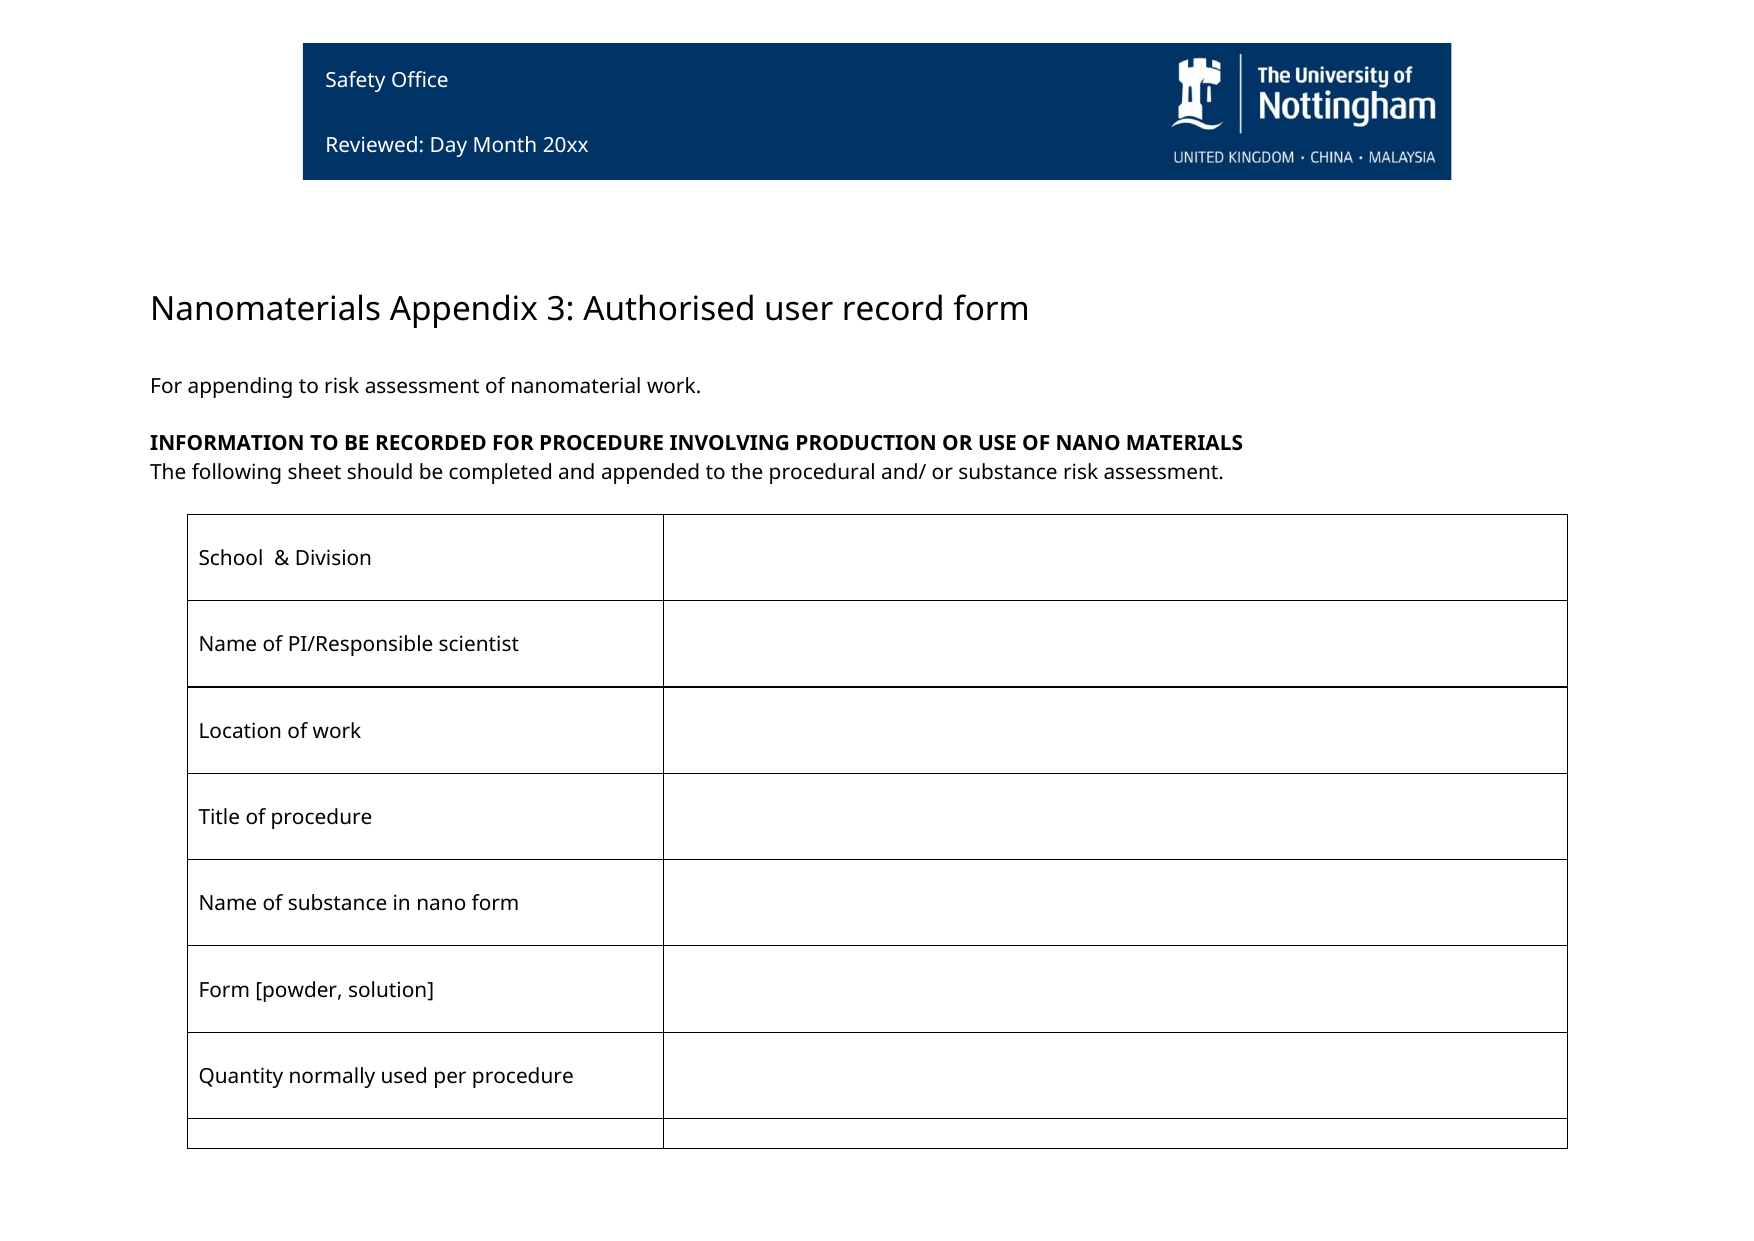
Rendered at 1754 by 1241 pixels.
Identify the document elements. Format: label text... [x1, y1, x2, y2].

table_cell Quantity normally used per procedure [188, 1033, 663, 1118]
table_cell [664, 860, 1567, 945]
table_cell Form [powder, solution] [188, 946, 663, 1032]
table_cell [664, 601, 1567, 686]
table_cell [664, 774, 1567, 859]
text The following sheet should be completed and appended to the procedural and/ or substance risk assessment. [150, 457, 1604, 485]
table_cell [664, 946, 1567, 1032]
table_cell [664, 1119, 1567, 1148]
text INFORMATION TO BE RECORDED FOR PROCEDURE INVOLVING PRODUCTION OR USE OF NANO MATERIALS [150, 428, 1604, 457]
text For appending to risk assessment of nanomaterial work. [150, 371, 1604, 400]
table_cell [188, 1119, 663, 1148]
table_cell Name of substance in nano form [188, 860, 663, 945]
table_header [664, 515, 1567, 600]
table_header School & Division [188, 515, 663, 600]
table_cell Location of work [188, 688, 663, 773]
table_cell Name of PI/Responsible scientist [188, 601, 663, 686]
picture [302, 43, 1452, 180]
text Nanomaterials Appendix 3: Authorised user record form [150, 285, 1604, 331]
table_cell Title of procedure [188, 774, 663, 859]
table_cell [664, 1033, 1567, 1118]
table_cell [664, 688, 1567, 773]
